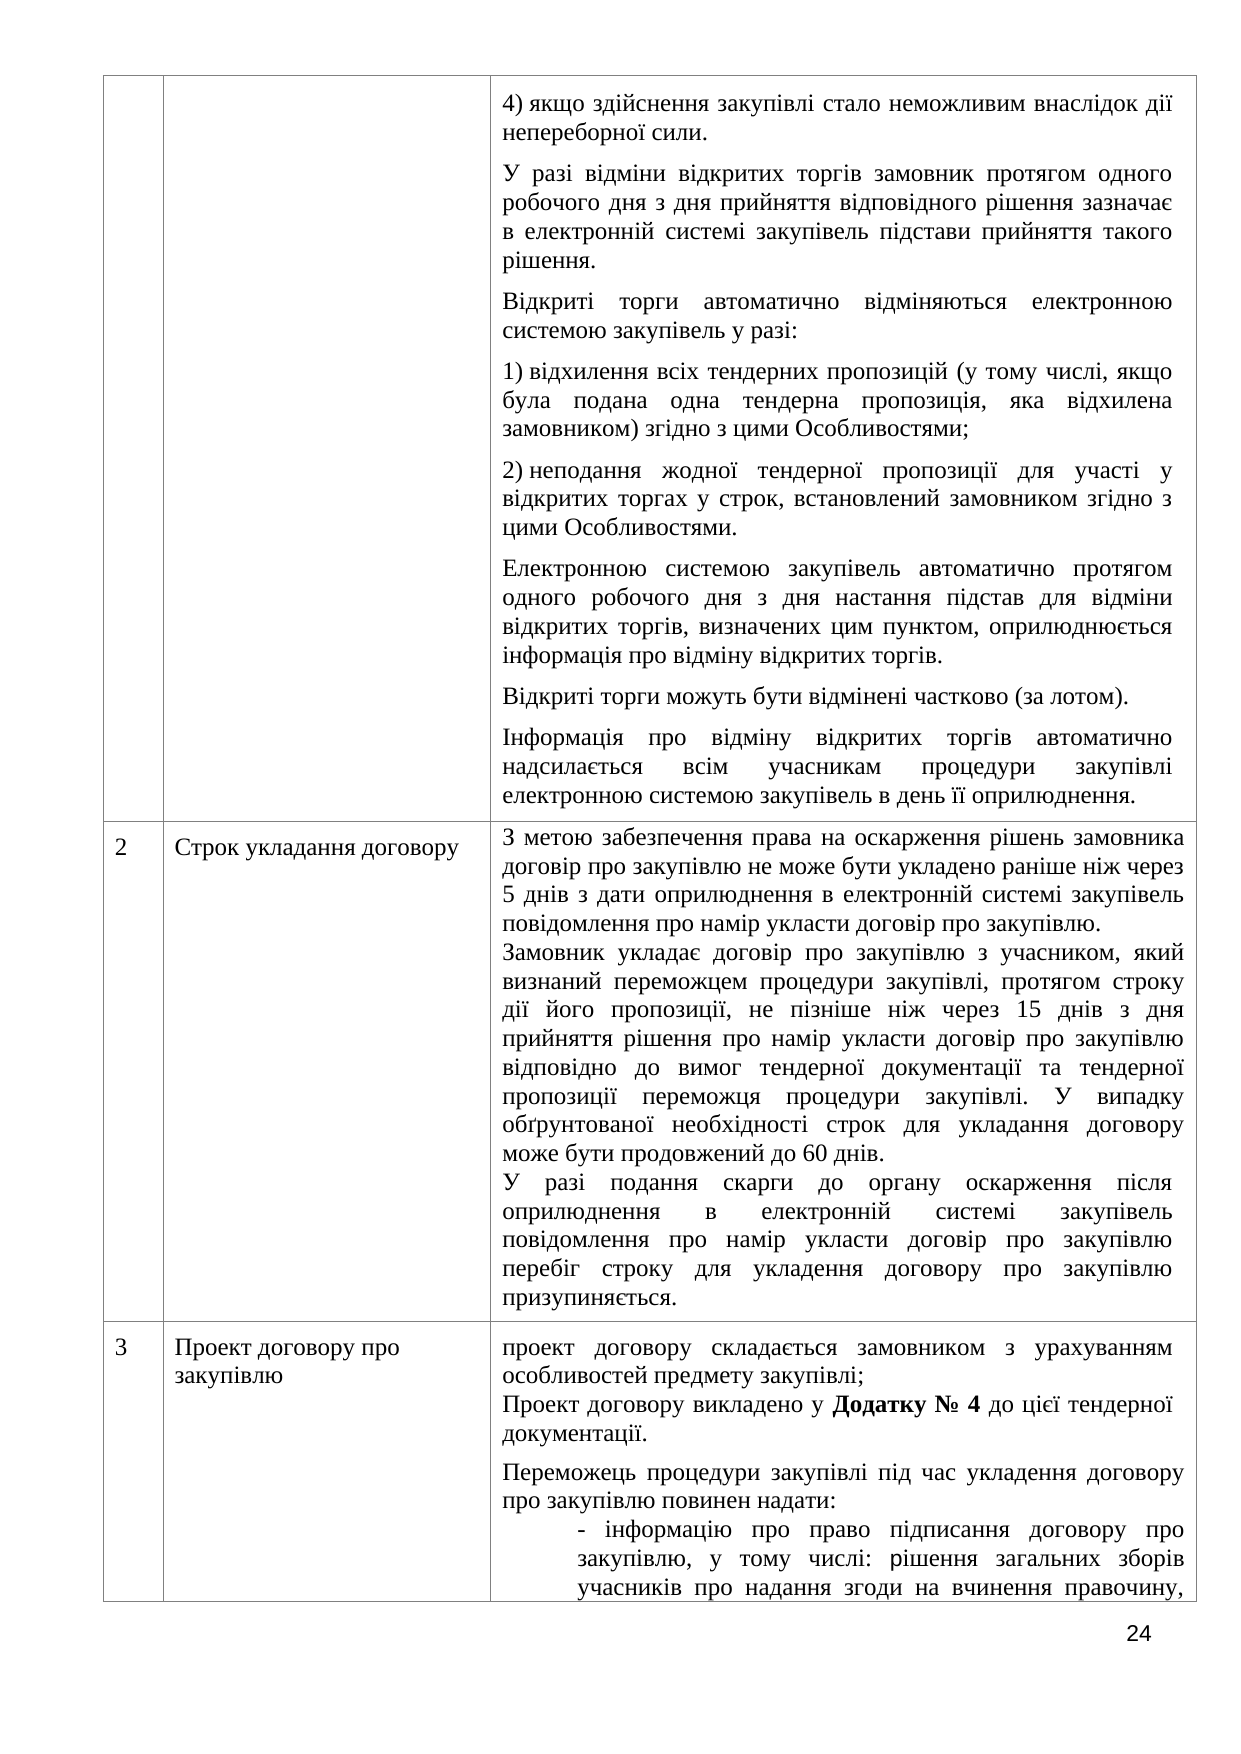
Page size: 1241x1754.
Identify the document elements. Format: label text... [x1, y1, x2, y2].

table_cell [164, 76, 490, 821]
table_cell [491, 1322, 1196, 1601]
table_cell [491, 76, 1196, 821]
table_cell 3 [104, 1322, 163, 1601]
table_cell 2 [104, 822, 163, 1321]
table_cell З метою забезпечення права на оскарження рішень замовника договір про закупівлю не може бути укладено раніше ніж через 5 днів з дати оприлюднення в електронній системі закупівель повідомлення про намір укласти договір про закупівлю. Замовник укладає договір про закупівлю з учасником, який визнаний переможцем процедури закупівлі, протягом строку дії його пропозиції, не пізніше ніж через 15 днів з дня прийняття рішення про намір укласти договір про закупівлю відповідно до вимог тендерної документації та тендерної пропозиції переможця процедури закупівлі. У випадку обґрунтованої необхідності строк для укладання договору може бути продовжений до 60 днів. У разі подання скарги до органу оскарження після оприлюднення в електронній системі закупівель повідомлення про намір укласти договір про закупівлю перебіг строку для укладення договору про закупівлю призупиняється. [491, 822, 1196, 1321]
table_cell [164, 1322, 490, 1601]
table_cell Строк укладання договору [164, 822, 490, 1321]
table_cell [104, 76, 163, 821]
